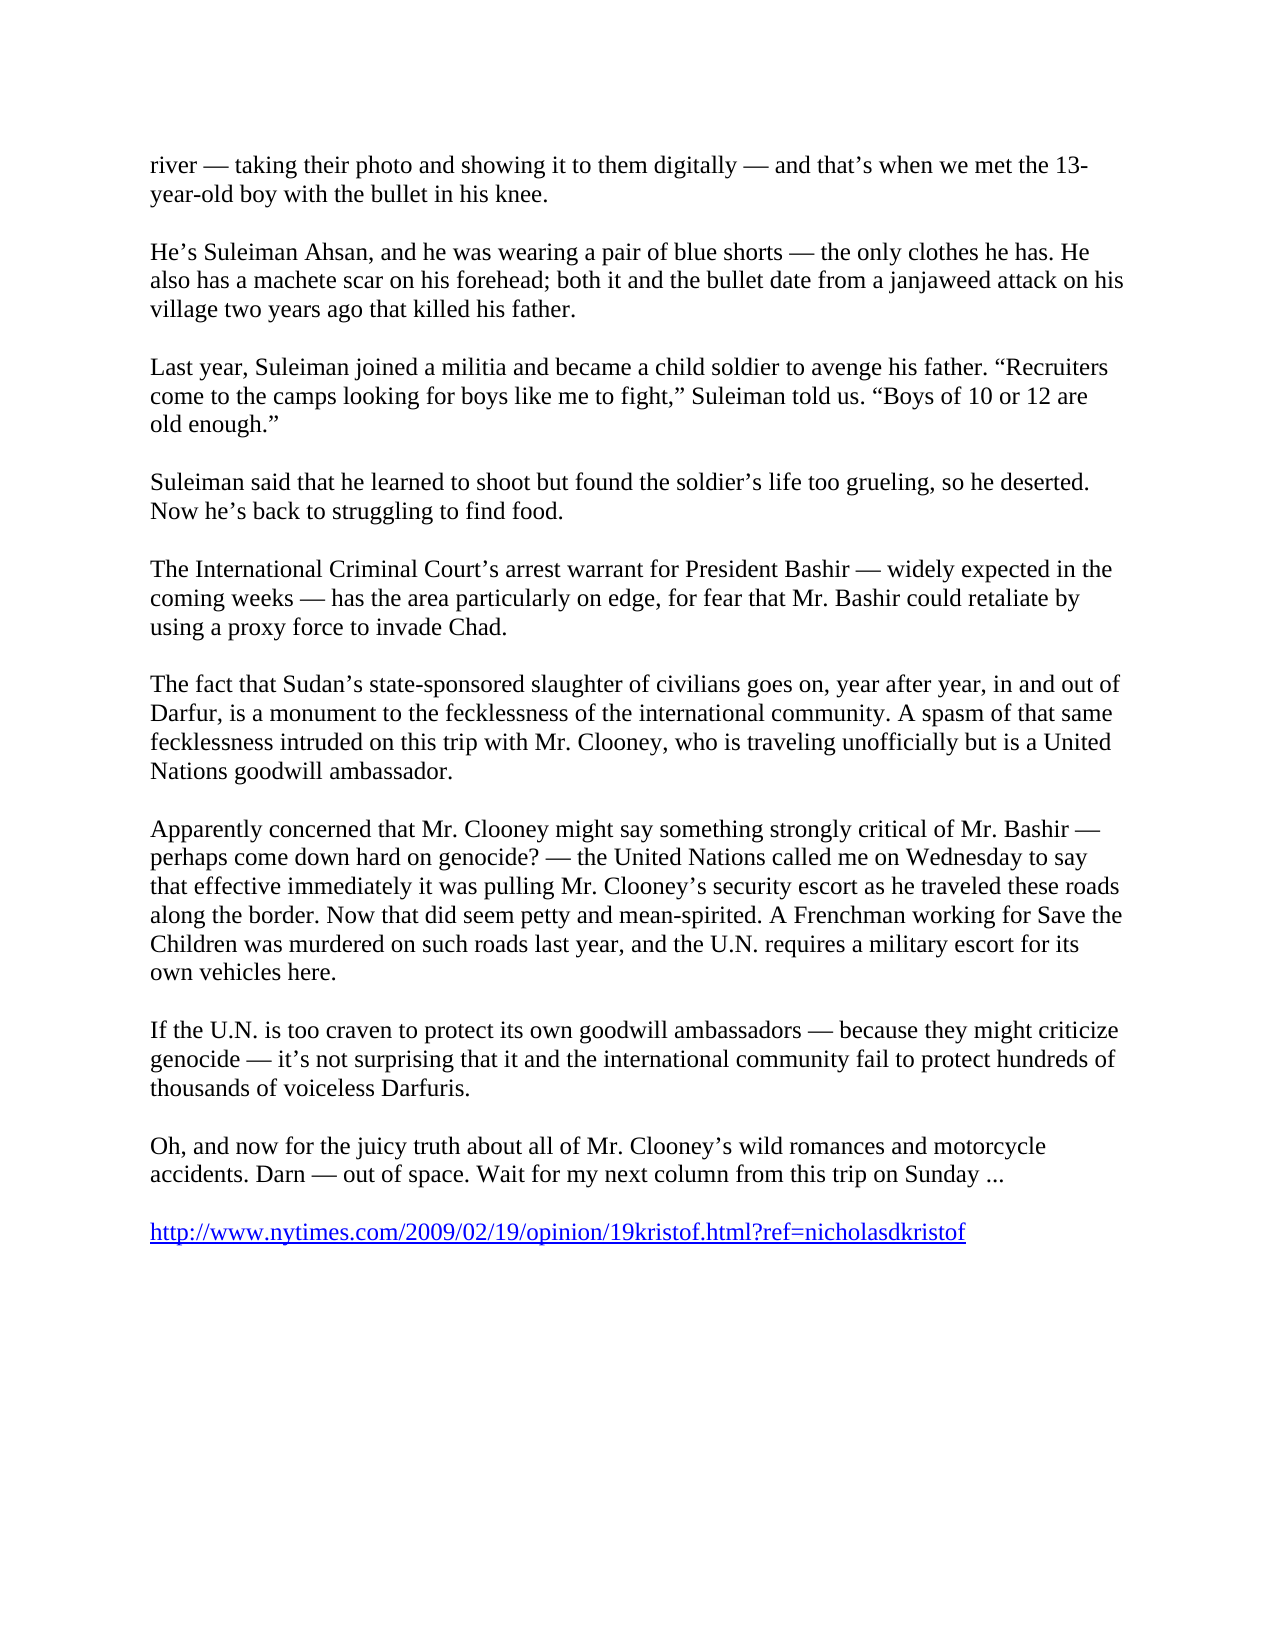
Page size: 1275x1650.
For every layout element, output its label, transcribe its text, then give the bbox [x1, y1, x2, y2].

text If the U.N. is too craven to protect its own goodwill ambassadors — because they might criticize genocide — it’s not surprising that it and the international community fail to protect hundreds of thousands of voiceless Darfuris. [150, 1015, 1125, 1102]
text He’s Suleiman Ahsan, and he was wearing a pair of blue shorts — the only clothes he has. He also has a machete scar on his forehead; both it and the bullet date from a janjaweed attack on his village two years ago that killed his father. [150, 237, 1125, 323]
text Suleiman said that he learned to shoot but found the soldier’s life too grueling, so he deserted. Now he’s back to struggling to find food. [150, 467, 1125, 525]
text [150, 150, 1125, 207]
text http://www.nytimes.com/2009/02/19/opinion/19kristof.html?ref=nicholasdkristof [150, 1217, 1125, 1246]
text The fact that Sudan’s state-sponsored slaughter of civilians goes on, year after year, in and out of Darfur, is a monument to the fecklessness of the international community. A spasm of that same fecklessness intruded on this trip with Mr. Clooney, who is traveling unofficially but is a United Nations goodwill ambassador. [150, 669, 1125, 784]
text Apparently concerned that Mr. Clooney might say something strongly critical of Mr. Bashir — perhaps come down hard on genocide? — the United Nations called me on Wednesday to say that effective immediately it was pulling Mr. Clooney’s security escort as he traveled these roads along the border. Now that did seem petty and mean-spirited. A Frenchman working for Save the Children was murdered on such roads last year, and the U.N. requires a military escort for its own vehicles here. [150, 814, 1125, 986]
text Oh, and now for the juicy truth about all of Mr. Clooney’s wild romances and motorcycle accidents. Darn — out of space. Wait for my next column from this trip on Sunday ... [150, 1131, 1125, 1188]
text The International Criminal Court’s arrest warrant for President Bashir — widely expected in the coming weeks — has the area particularly on edge, for fear that Mr. Bashir could retaliate by using a proxy force to invade Chad. [150, 554, 1125, 640]
text Last year, Suleiman joined a militia and became a child soldier to avenge his father. “Recruiters come to the camps looking for boys like me to fight,” Suleiman told us. “Boys of 10 or 12 are old enough.” [150, 352, 1125, 438]
